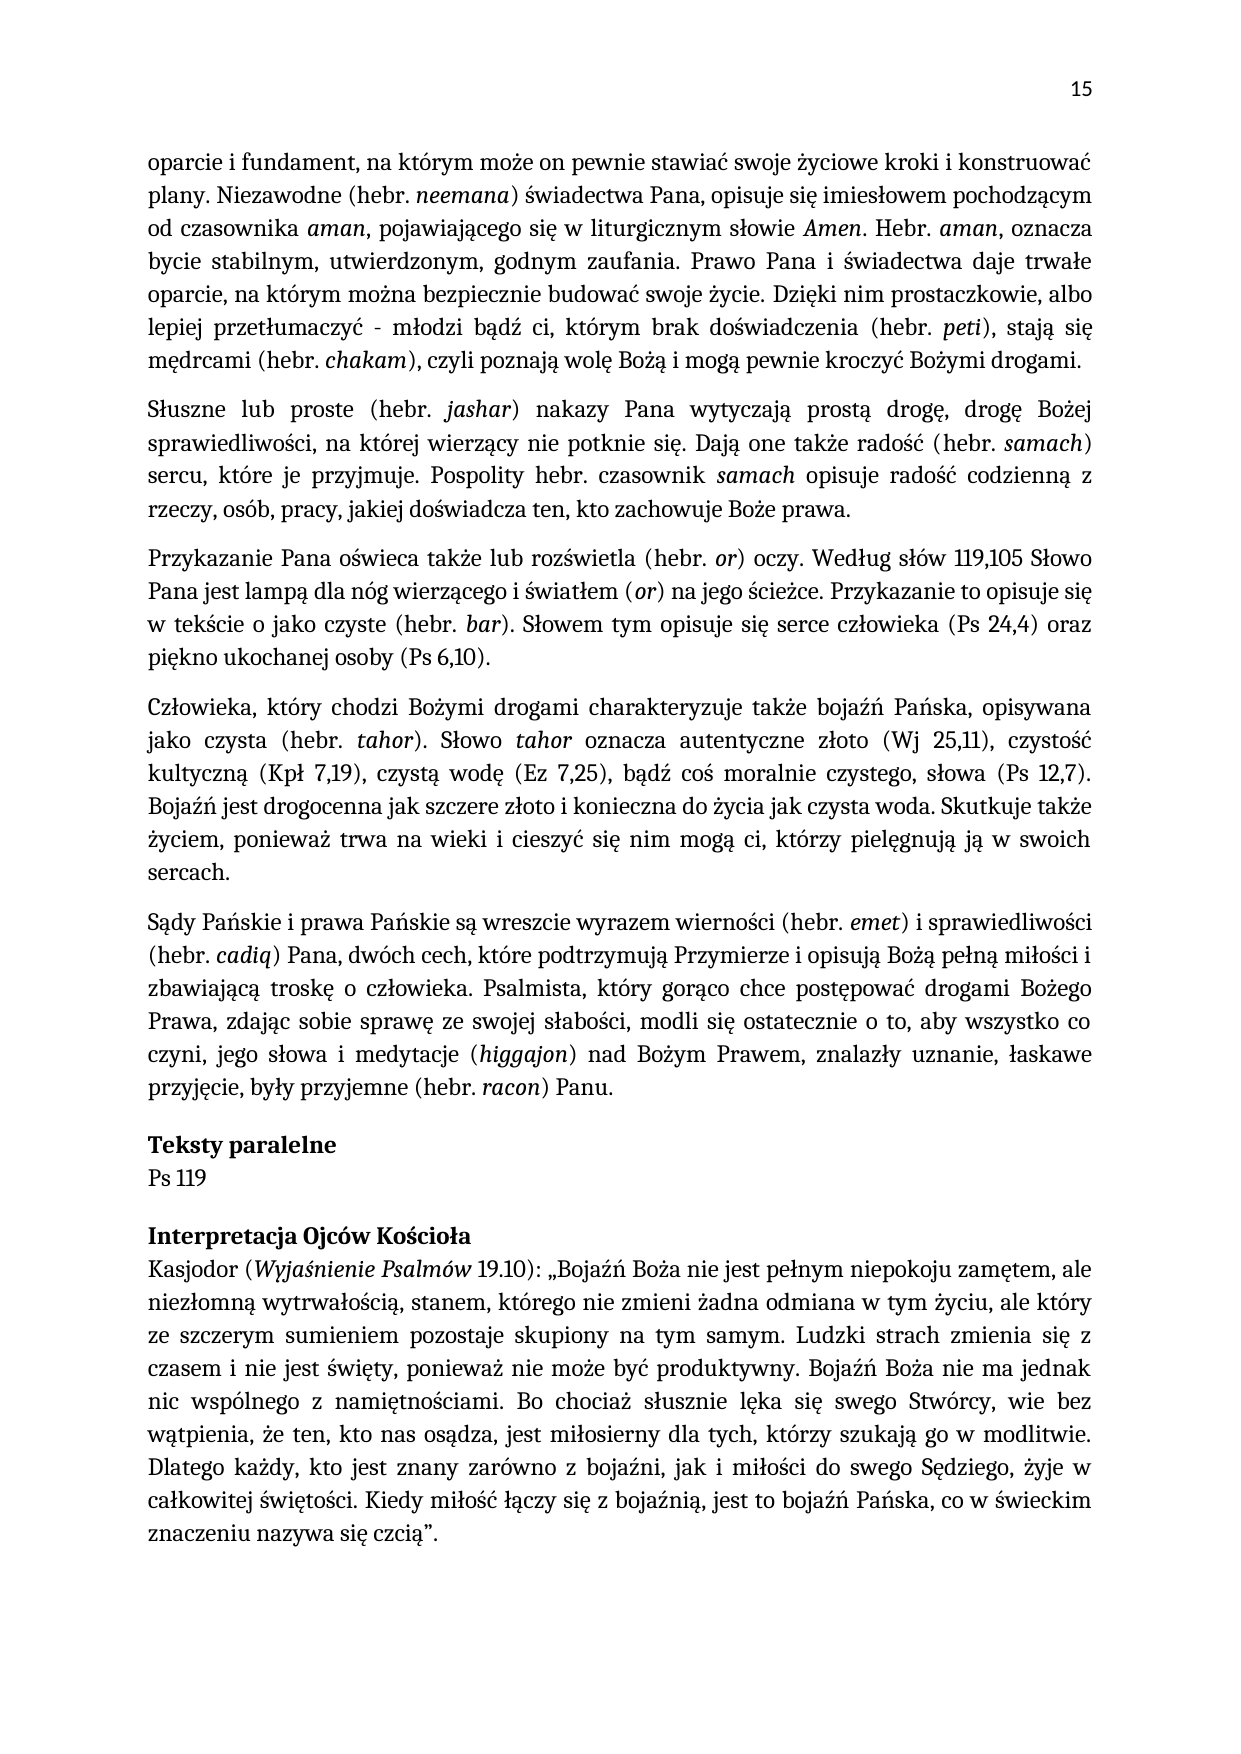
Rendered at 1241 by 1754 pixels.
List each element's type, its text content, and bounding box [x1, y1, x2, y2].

text Ps 119 [148, 1164, 1093, 1193]
text Człowieka, który chodzi Bożymi drogami charakteryzuje także bojaźń Pańska, opisywana jako czysta (hebr. tahor). Słowo tahor oznacza autentyczne złoto (Wj 25,11), czystość kultyczną (Kpł 7,19), czystą wodę (Ez 7,25), bądź coś moralnie czystego, słowa (Ps 12,7). Bojaźń jest drogocenna jak szczere złoto i konieczna do życia jak czysta woda. Skutkuje także życiem, ponieważ trwa na wieki i cieszyć się nim mogą ci, którzy pielęgnują ją w swoich sercach. [148, 693, 1093, 887]
subtitle Interpretacja Ojców Kościoła [148, 1222, 1093, 1251]
text Sądy Pańskie i prawa Pańskie są wreszcie wyrazem wierności (hebr. emet) i sprawiedliwości (hebr. cadiq) Pana, dwóch cech, które podtrzymują Przymierze i opisują Bożą pełną miłości i zbawiającą troskę o człowieka. Psalmista, który gorąco chce postępować drogami Bożego Prawa, zdając sobie sprawę ze swojej słabości, modli się ostatecznie o to, aby wszystko co czyni, jego słowa i medytacje (higgajon) nad Bożym Prawem, znalazły uznanie, łaskawe przyjęcie, były przyjemne (hebr. racon) Panu. [148, 908, 1093, 1102]
text Słuszne lub proste (hebr. jashar) nakazy Pana wytyczają prostą drogę, drogę Bożej sprawiedliwości, na której wierzący nie potknie się. Dają one także radość (hebr. samach) sercu, które je przyjmuje. Pospolity hebr. czasownik samach opisuje radość codzienną z rzeczy, osób, pracy, jakiej doświadcza ten, kto zachowuje Boże prawa. [148, 395, 1093, 523]
subtitle Teksty paralelne [148, 1131, 1093, 1159]
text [148, 148, 1093, 374]
text Przykazanie Pana oświeca także lub rozświetla (hebr. or) oczy. Według słów 119,105 Słowo Pana jest lampą dla nóg wierzącego i światłem (or) na jego ścieżce. Przykazanie to opisuje się w tekście o jako czyste (hebr. bar). Słowem tym opisuje się serce człowieka (Ps 24,4) oraz piękno ukochanej osoby (Ps 6,10). [148, 544, 1093, 672]
text Kasjodor (Wyjaśnienie Psalmów 19.10): „Bojaźń Boża nie jest pełnym niepokoju zamętem, ale niezłomną wytrwałością, stanem, którego nie zmieni żadna odmiana w tym życiu, ale który ze szczerym sumieniem pozostaje skupiony na tym samym. Ludzki strach zmienia się z czasem i nie jest święty, ponieważ nie może być produktywny. Bojaźń Boża nie ma jednak nic wspólnego z namiętnościami. Bo chociaż słusznie lęka się swego Stwórcy, wie bez wątpienia, że ​​ten, kto nas osądza, jest miłosierny dla tych, którzy szukają go w modlitwie. Dlatego każdy, kto jest znany zarówno z bojaźni, jak i miłości do swego Sędziego, żyje w całkowitej świętości. Kiedy miłość łączy się z bojaźnią, jest to bojaźń Pańska, co w świeckim znaczeniu nazywa się czcią”. [148, 1255, 1093, 1548]
